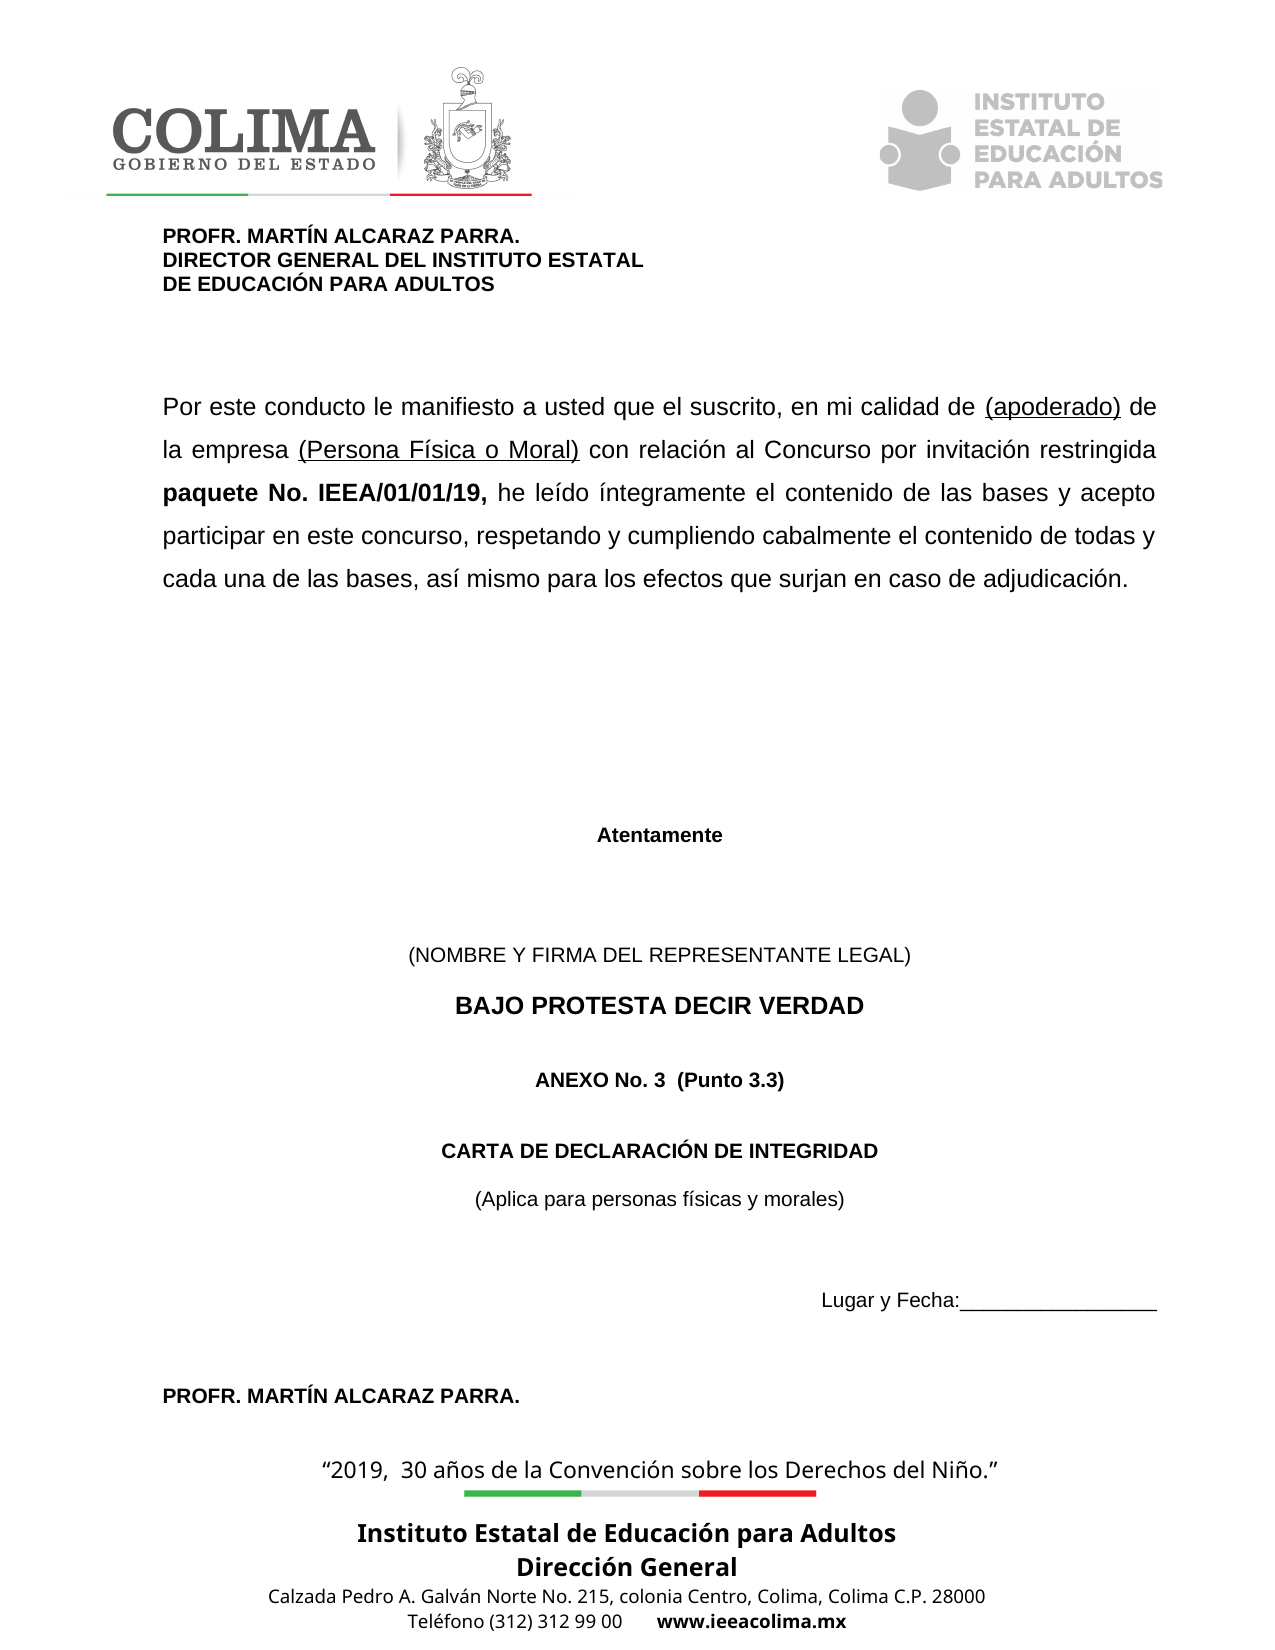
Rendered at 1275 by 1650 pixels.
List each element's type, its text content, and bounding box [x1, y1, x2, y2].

text PROFR. MARTÍN ALCARAZ PARRA. [162, 224, 1157, 248]
text DE EDUCACIÓN PARA ADULTOS [162, 272, 1157, 296]
picture [2, 1473, 1275, 1514]
text (Aplica para personas físicas y morales) [162, 1187, 1157, 1211]
picture [0, 5, 1275, 201]
text Atentamente [162, 823, 1157, 847]
text DIRECTOR GENERAL DEL INSTITUTO ESTATAL [162, 248, 1157, 272]
text Por este conducto le manifiesto a usted que el suscrito, en mi calidad de (apoderado) de la empresa (Persona Física o Moral) con relación al Concurso por invitación restringida paquete No. IEEA/01/01/19, he leído íntegramente el contenido de las bases y acepto participar en este concurso, respetando y cumpliendo cabalmente el contenido de todas y cada una de las bases, así mismo para los efectos que surjan en caso de adjudicación. [162, 392, 1157, 593]
text PROFR. MARTÍN ALCARAZ PARRA. [162, 1384, 1157, 1408]
text CARTA DE DECLARACIÓN DE INTEGRIDAD [162, 1139, 1157, 1163]
text (NOMBRE Y FIRMA DEL REPRESENTANTE LEGAL) [162, 943, 1157, 967]
text Lugar y Fecha:_________________ [724, 1288, 1157, 1312]
text ANEXO No. 3 (Punto 3.3) [162, 1067, 1157, 1091]
text BAJO PROTESTA DECIR VERDAD [162, 991, 1157, 1019]
